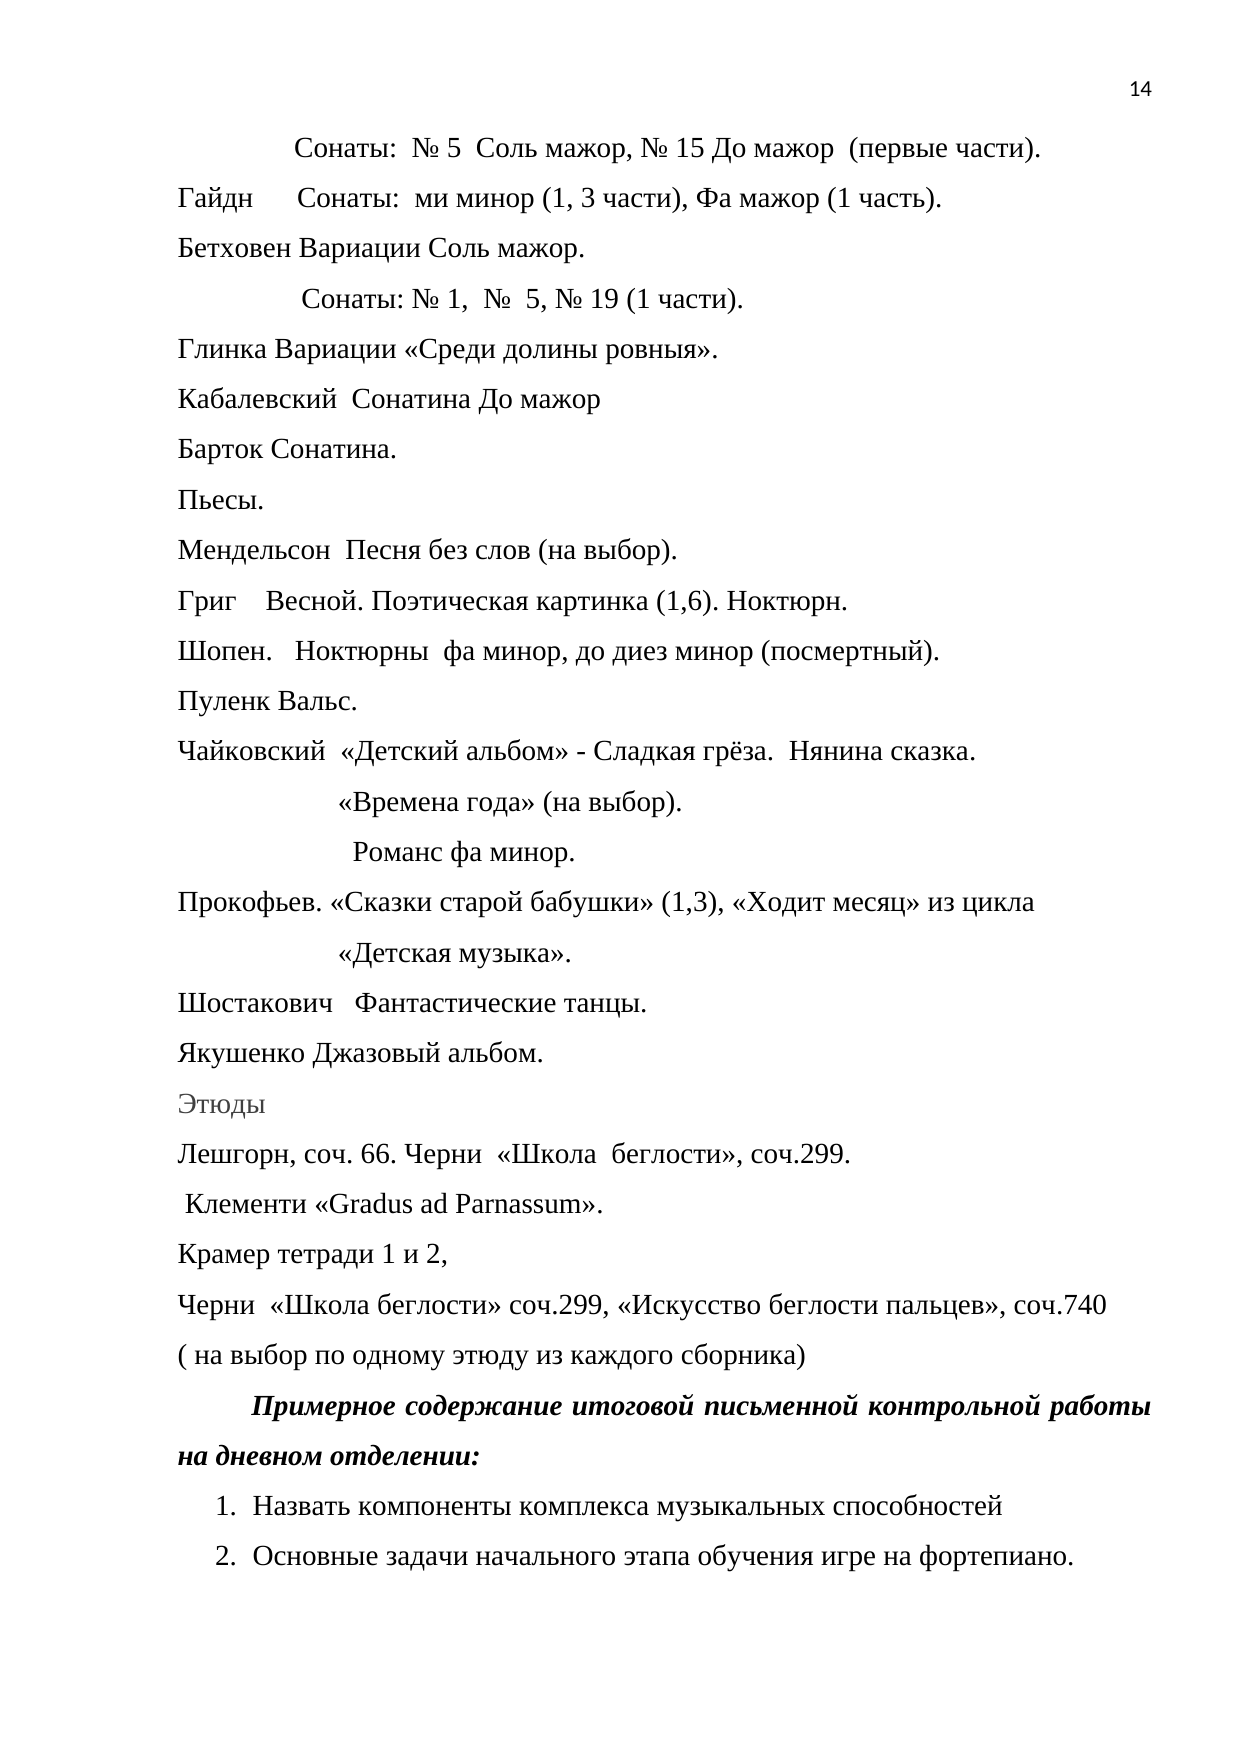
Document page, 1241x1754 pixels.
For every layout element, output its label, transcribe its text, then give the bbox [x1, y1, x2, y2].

text Якушенко Джазовый альбом. [177, 1035, 1152, 1069]
text Примерное содержание итоговой письменной контрольной работы на дневном отделении: [177, 1388, 1152, 1471]
text «Времена года» (на выбор). [177, 784, 1152, 817]
text Барток Сонатина. [177, 432, 1152, 465]
text Шопен. Ноктюрны фа минор, до диез минор (посмертный). [177, 633, 1152, 666]
text Пьесы. [177, 482, 1152, 516]
text ( на выбор по одному этюду из каждого сборника) [177, 1337, 1152, 1371]
text Прокофьев. «Сказки старой бабушки» (1,3), «Ходит месяц» из цикла [177, 884, 1152, 918]
text Гайдн Сонаты: ми минор (1, 3 части), Фа мажор (1 часть). [177, 180, 1152, 214]
text Пуленк Вальс. [177, 683, 1152, 717]
list Основные задачи начального этапа обучения игре на фортепиано. [215, 1538, 1152, 1572]
text Чайковский «Детский альбом» - Сладкая грёза. Нянина сказка. [177, 733, 1152, 767]
text «Детская музыка». [177, 935, 1152, 968]
text Сонаты: № 1, № 5, № 19 (1 части). [177, 281, 1152, 314]
text Шостакович Фантастические танцы. [177, 985, 1152, 1019]
text Мендельсон Песня без слов (на выбор). [177, 532, 1152, 566]
text Глинка Вариации «Среди долины ровныя». [177, 331, 1152, 364]
text Черни «Школа беглости» соч.299, «Искусство беглости пальцев», соч.740 [177, 1287, 1152, 1321]
text Кабалевский Сонатина До мажор [177, 381, 1152, 415]
text Крамер тетради 1 и 2, [177, 1237, 1152, 1270]
subtitle Этюды [177, 1086, 1152, 1119]
list Назвать компоненты комплекса музыкальных способностей [215, 1488, 1152, 1522]
text Григ Весной. Поэтическая картинка (1,6). Ноктюрн. [177, 583, 1152, 616]
text Романс фа минор. [177, 834, 1152, 868]
text Клементи «Gradus ad parnassum». [177, 1186, 1152, 1220]
text Лешгорн, соч. 66. Черни «Школа беглости», соч.299. [177, 1136, 1152, 1169]
text Сонаты: № 5 Соль мажор, № 15 До мажор (первые части). [177, 130, 1152, 163]
text Бетховен Вариации Соль мажор. [177, 230, 1152, 264]
